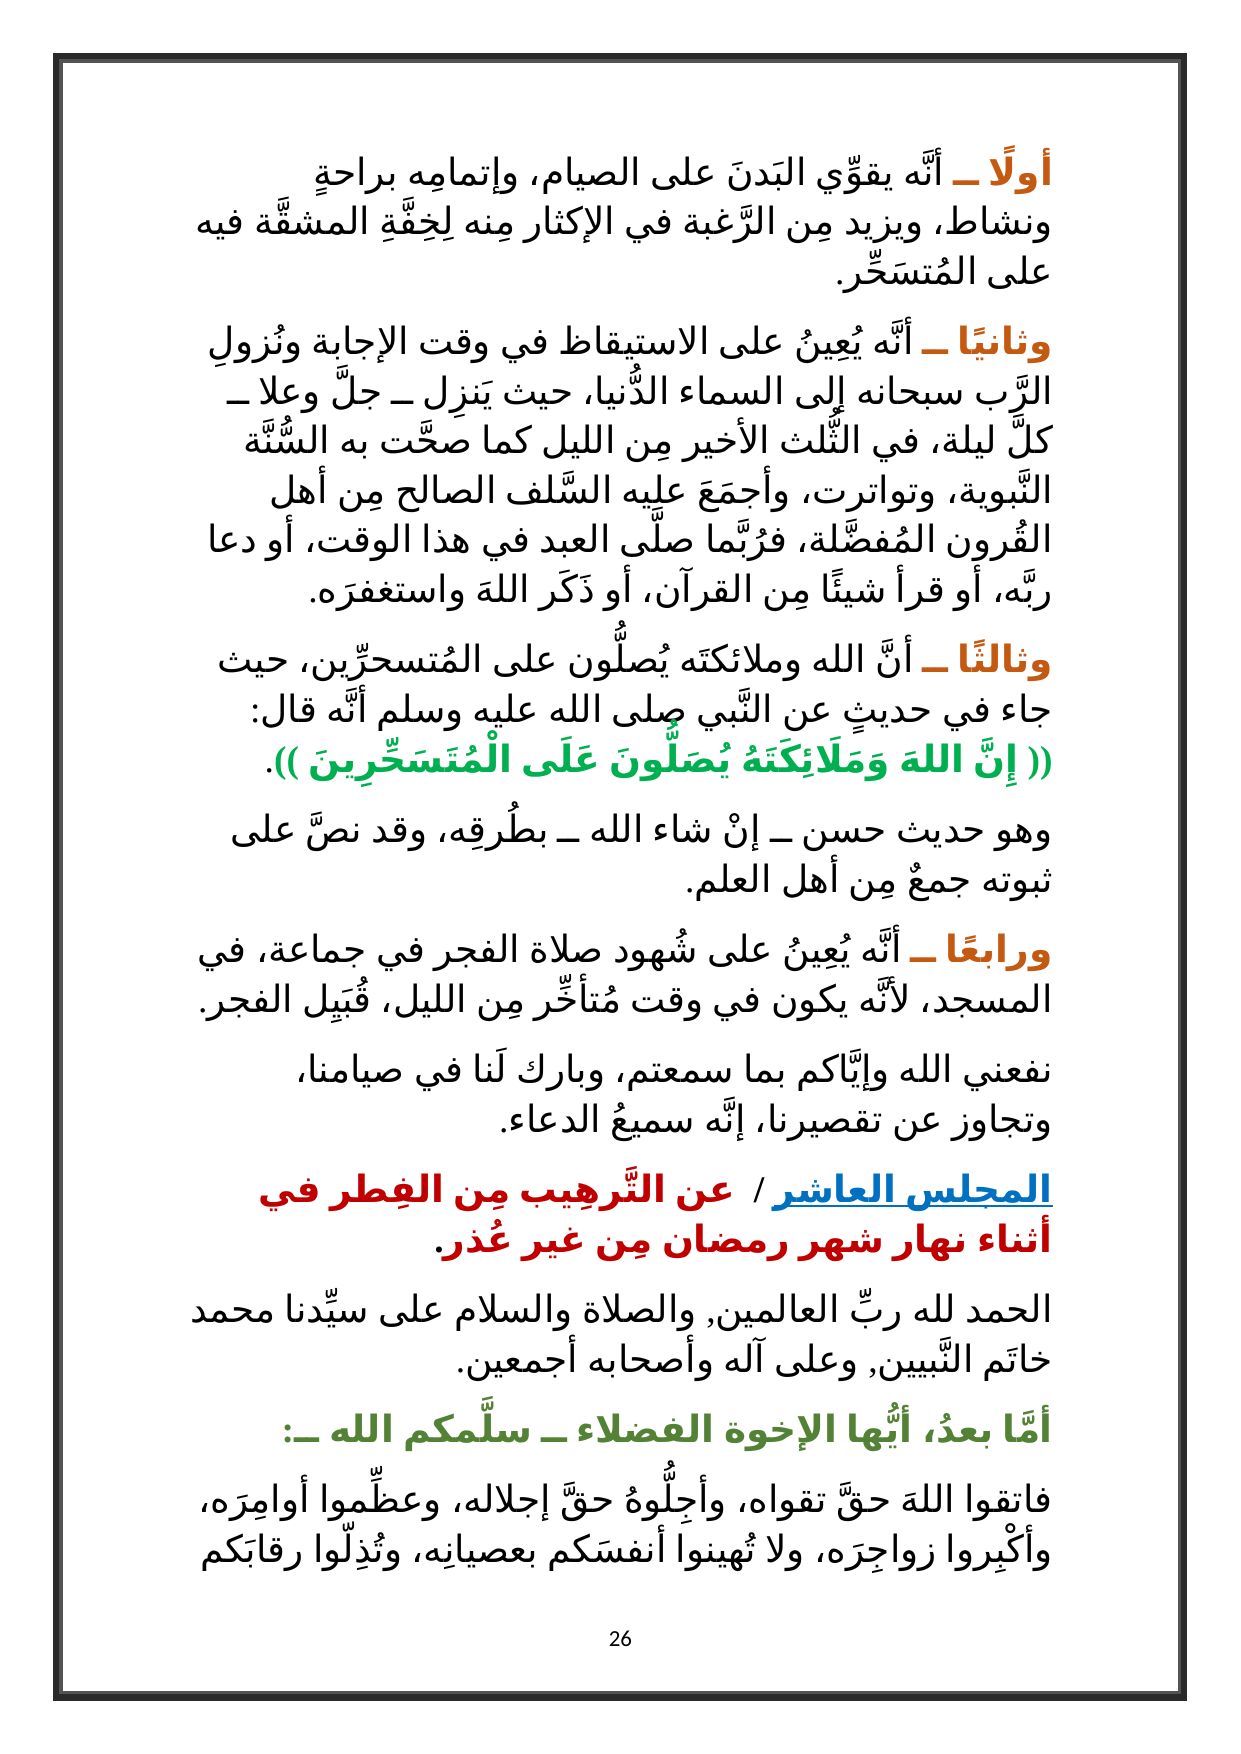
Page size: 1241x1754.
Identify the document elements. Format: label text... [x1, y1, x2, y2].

text أولًا ــ أنَّه يقوِّي البَدنَ على الصيام، وإتمامِه براحةٍ ونشاط، ويزيد مِن الرَّغبة في الإكثار مِنه لِخِفَّةِ المشقَّة فيه على المُتسَحِّر. [187, 150, 1053, 292]
text ورابعًا ــ أنَّه يُعِينُ على شُهود صلاة الفجر في جماعة، في المسجد، لأنَّه يكون في وقت مُتأخِّر مِن الليل، قُبَيِل الفجر. [187, 927, 1053, 1020]
text وثالثًا ــ أنَّ الله وملائكتَه يُصلُّون على المُتسحرِّين، حيث جاء في حديثٍ عن النَّبي صلى الله عليه وسلم أنَّه قال: (( إِنَّ اللهَ وَمَلَائِكَتَهُ يُصَلُّونَ عَلَى الْمُتَسَحِّرِينَ )). [187, 638, 1053, 780]
text نفعني الله وإيَّاكم بما سمعتم، وبارك لَنا في صيامنا، وتجاوز عن تقصيرنا، إنَّه سميعُ الدعاء. [187, 1047, 1053, 1140]
text أمَّا بعدُ، أيُّها الإخوة الفضلاء ــ سلَّمكم الله ــ: [187, 1407, 1053, 1451]
text وهو حديث حسن ــ إنْ شاء الله ــ بطُرقِه، وقد نصَّ على ثبوته جمعٌ مِن أهل العلم. [187, 807, 1053, 900]
text المجلس العاشر / عن التَّرهِيب مِن الفِطر في أثناء نهار شهر رمضان مِن غير عُذر. [187, 1167, 1053, 1260]
text الحمد لله ربِّ العالمين, والصلاة والسلام على سيِّدنا محمد خاتَم النَّبيين, وعلى آله وأصحابه أجمعين. [187, 1287, 1053, 1380]
text وثانيًا ــ أنَّه يُعِينُ على الاستيقاظ في وقت الإجابة ونُزولِ الرَّب سبحانه إلى السماء الدُّنيا، حيث يَنزِل ــ جلَّ وعلا ــ كلَّ ليلة، في الثُّلث الأخير مِن الليل كما صحَّت به السُّنَّة النَّبوية، وتواترت، وأجمَعَ عليه السَّلف الصالح مِن أهل القُرون المُفضَّلة، فرُبَّما صلَّى العبد في هذا الوقت، أو دعا ربَّه، أو قرأ شيئًا مِن القرآن، أو ذَكَر اللهَ واستغفرَه. [187, 319, 1053, 611]
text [187, 1478, 1053, 1571]
